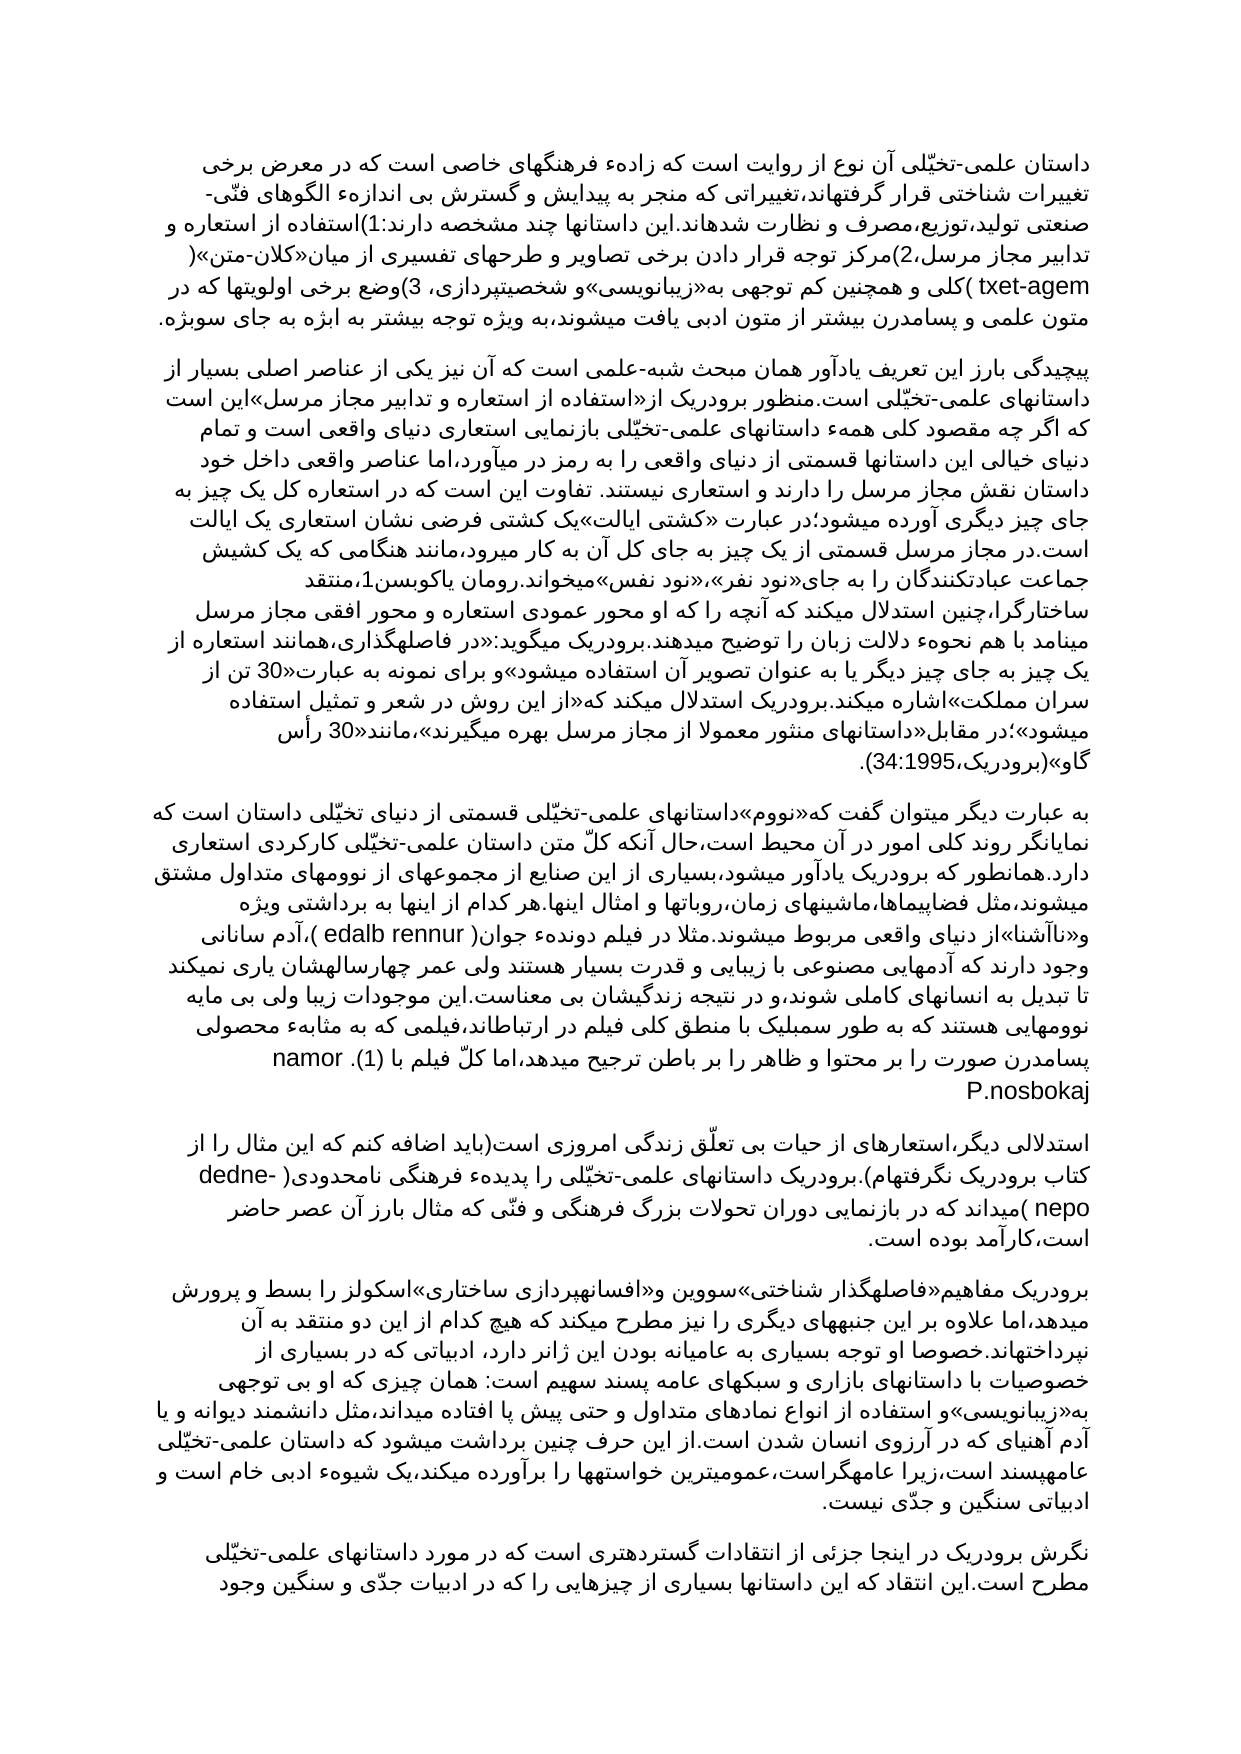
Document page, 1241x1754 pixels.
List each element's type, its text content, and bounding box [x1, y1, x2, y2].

text استدلالی دیگر،استعاره‏ای از حیات بی تعلّق زندگی امروزی است(باید اضافه کنم که این‏ مثال را از کتاب برودریک نگرفته‏ام).برودریک داستانهای علمی-تخیّلی را پدیدهء فرهنگی‏ نامحدودی( dedne-nepo )می‏داند که در بازنمایی دوران تحولات بزرگ فرهنگی و فنّی که‏ مثال بارز آن عصر حاضر است،کارآمد بوده است. [150, 1129, 1090, 1252]
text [150, 1539, 1090, 1596]
text برودریک مفاهیم«فاصله‏گذار شناختی»سووین و«افسانه‏پردازی ساختاری»اسکولز را بسط و پرورش می‏دهد،اما علاوه بر این جنبه‏های دیگری را نیز مطرح می‏کند که هیچ کدام‏ از این دو منتقد به آن نپرداخته‏اند.خصوصا او توجه بسیاری به عامیانه بودن این ژانر دارد، ادبیاتی که در بسیاری از خصوصیات با داستانهای بازاری و سبکهای عامه پسند سهیم است: همان چیزی که او بی توجهی به«زیبانویسی»و استفاده از انواع نمادهای متداول و حتی‏ پیش پا افتاده می‏داند،مثل دانشمند دیوانه و یا آدم آهنی‏ای که در آرزوی انسان شدن است.از این حرف چنین برداشت می‏شود که داستان علمی-تخیّلی عامه‏پسند است،زیرا عامه‏گراست،عمومی‏ترین خواسته‏ها را برآورده می‏کند،یک شیوهء ادبی خام است و ادبیاتی‏ سنگین و جدّی نیست. [150, 1276, 1090, 1514]
text داستان علمی-تخیّلی آن نوع از روایت است که زادهء فرهنگهای خاصی است که در معرض برخی‏ تغییرات شناختی قرار گرفته‏اند،تغییراتی که منجر به پیدایش و گسترش بی اندازهء الگوهای‏ فنّی-صنعتی تولید،توزیع،مصرف و نظارت شده‏اند.این داستانها چند مشخصه دارند:1)استفاده‏ از استعاره و تدابیر مجاز مرسل،2)مرکز توجه قرار دادن برخی تصاویر و طرحهای تفسیری از میان«کلان-متن»( txet-agem )کلی و همچنین کم توجهی به«زیبانویسی»و شخصیت‏پردازی، 3)وضع برخی اولویتها که در متون علمی و پسامدرن بیشتر از متون ادبی یافت می‏شوند،به ویژه‏ توجه بیشتر به ابژه به جای سوبژه. [150, 150, 1090, 330]
text پیچیدگی بارز این تعریف یادآور همان مبحث شبه-علمی است که آن نیز یکی از عناصر اصلی بسیار از داستانهای علمی-تخیّلی است.منظور برودریک از«استفاده از استعاره و تدابیر مجاز مرسل»این است که اگر چه مقصود کلی همهء داستانهای علمی-تخیّلی بازنمایی‏ استعاری دنیای واقعی است و تمام دنیای خیالی این داستانها قسمتی از دنیای واقعی را به رمز در می‏آورد،اما عناصر واقعی داخل خود داستان نقش مجاز مرسل را دارند و استعاری نیستند. تفاوت این است که در استعاره کل یک چیز به جای چیز دیگری آورده می‏شود؛در عبارت‏ «کشتی ایالت»یک کشتی فرضی نشان استعاری یک ایالت است.در مجاز مرسل قسمتی از یک چیز به جای کل آن به کار می‏رود،مانند هنگامی که یک کشیش جماعت عبادت‏کنندگان‏ را به جای«نود نفر»،«نود نفس»می‏خواند.رومان یاکوبسن‏1،منتقد ساختارگرا،چنین‏ استدلال می‏کند که آنچه را که او محور عمودی استعاره و محور افقی مجاز مرسل می‏نامد با هم نحوهء دلالت زبان را توضیح می‏دهند.برودریک می‏گوید:«در فاصله‏گذاری،همانند استعاره از یک چیز به جای چیز دیگر یا به عنوان تصویر آن استفاده می‏شود»و برای نمونه‏ به عبارت«30 تن از سران مملکت»اشاره می‏کند.برودریک استدلال می‏کند که«از این روش‏ در شعر و تمثیل استفاده می‏شود»؛در مقابل«داستانهای منثور معمولا از مجاز مرسل بهره‏ می‏گیرند»،مانند«30 رأس گاو»(برودریک،34:1995). [150, 355, 1090, 774]
text به عبارت دیگر می‏توان گفت که«نووم»داستانهای علمی-تخیّلی قسمتی از دنیای‏ تخیّلی داستان است که نمایانگر روند کلی امور در آن محیط است،حال آنکه کلّ متن داستان‏ علمی-تخیّلی کارکردی استعاری دارد.همان‏طور که برودریک یادآور می‏شود،بسیاری از این صنایع از مجموعه‏ای از نوومهای متداول مشتق می‏شوند،مثل فضاپیماها،ماشینهای‏ زمان،روباتها و امثال اینها.هر کدام از اینها به برداشتی ویژه و«ناآشنا»از دنیای واقعی مربوط می‏شوند.مثلا در فیلم دوندهء جوان( edalb rennur )،آدم سانانی وجود دارند که آدمهایی‏ مصنوعی با زیبایی و قدرت بسیار هستند ولی عمر چهارساله‏شان یاری نمی‏کند تا تبدیل‏ به انسانهای کاملی شوند،و در نتیجه زندگیشان بی معناست.این موجودات زیبا ولی بی مایه‏ نوومهایی هستند که به طور سمبلیک با منطق کلی فیلم در ارتباطاند،فیلمی که به مثابهء محصولی پسامدرن صورت را بر محتوا و ظاهر را بر باطن ترجیح می‏دهد،اما کلّ فیلم با (1). namor P.nosbokaj [150, 799, 1090, 1104]
